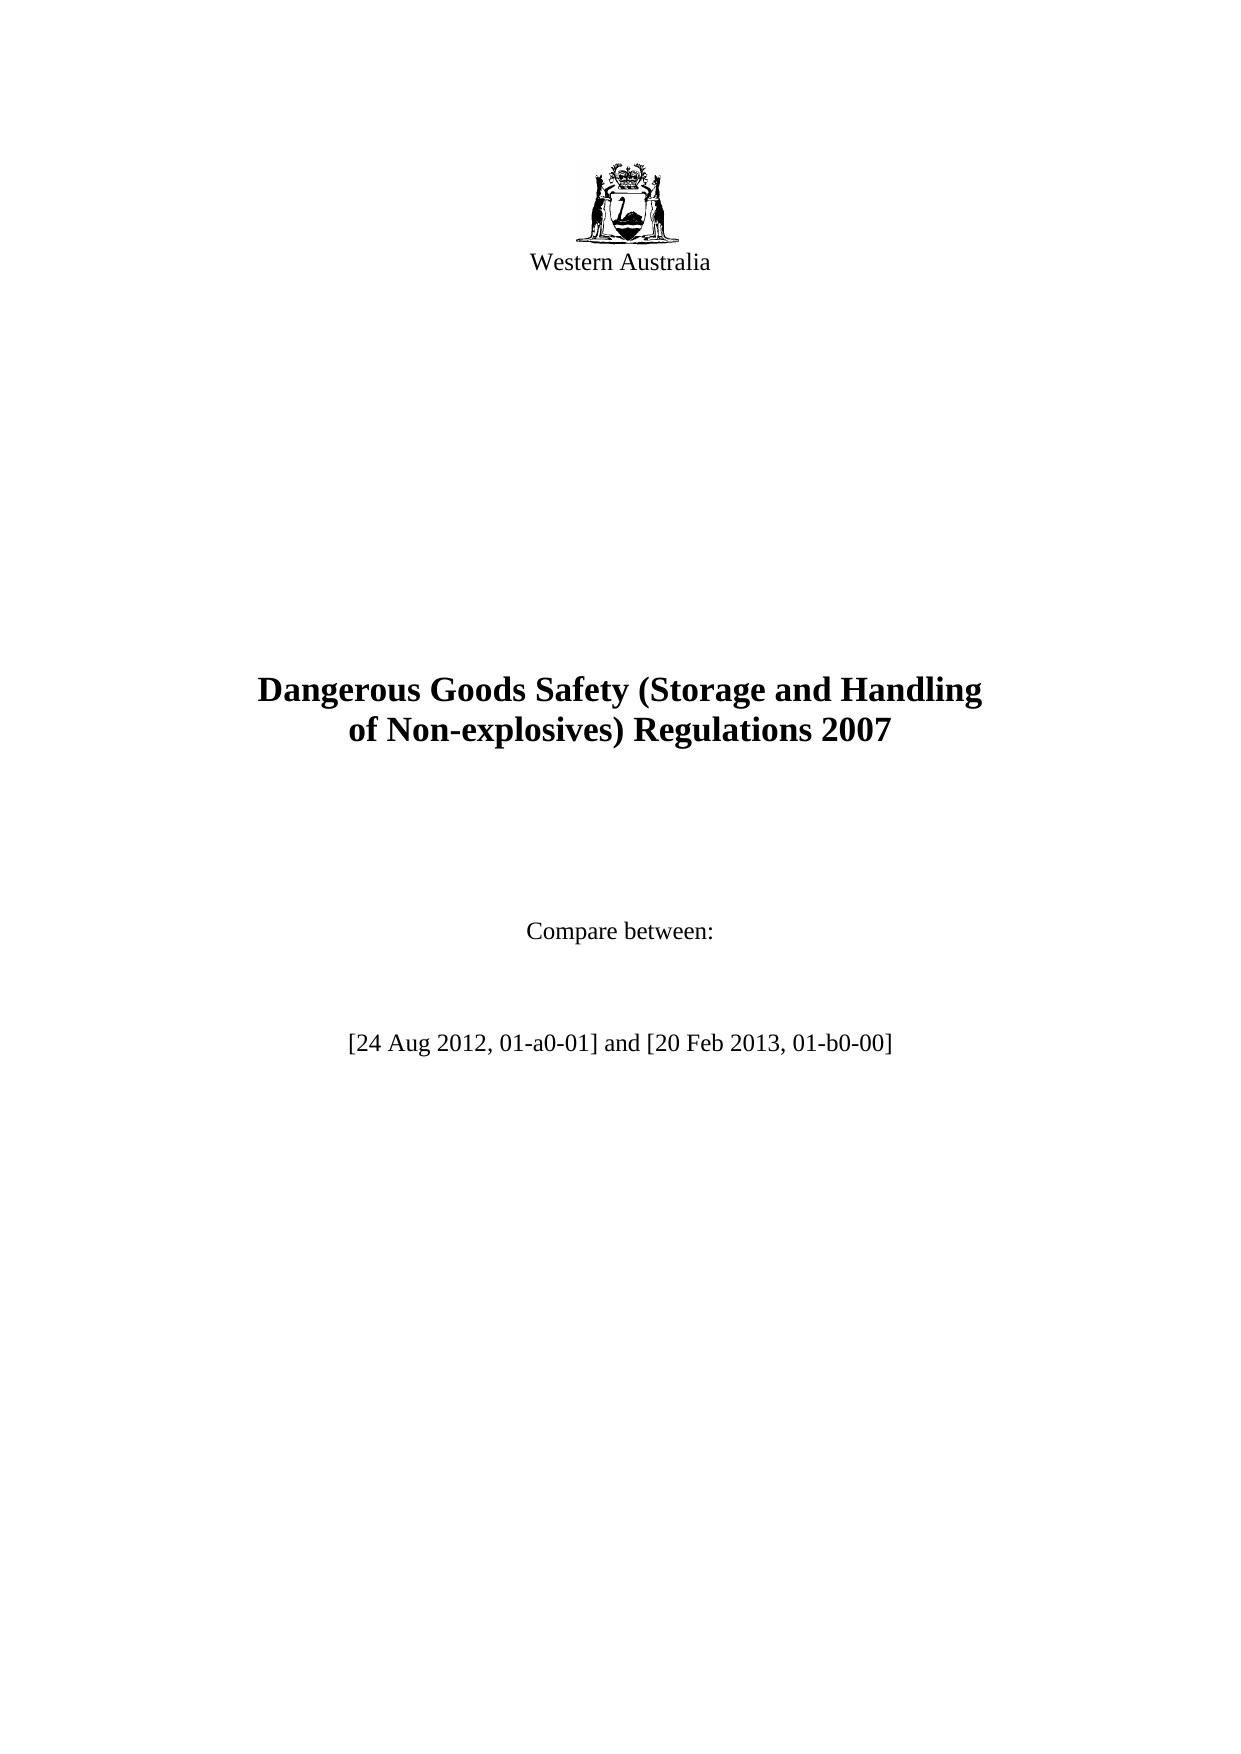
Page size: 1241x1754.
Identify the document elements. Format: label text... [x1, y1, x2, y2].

text Western Australia [251, 247, 990, 276]
text [24 Aug 2012, 01-a0-01] and [20 Feb 2013, 01-b0-00] [251, 1028, 990, 1057]
picture [575, 162, 679, 246]
text Compare between: [251, 916, 990, 945]
text Dangerous Goods Safety (Storage and Handling of Non-explosives) Regulations 2007 [251, 668, 990, 749]
